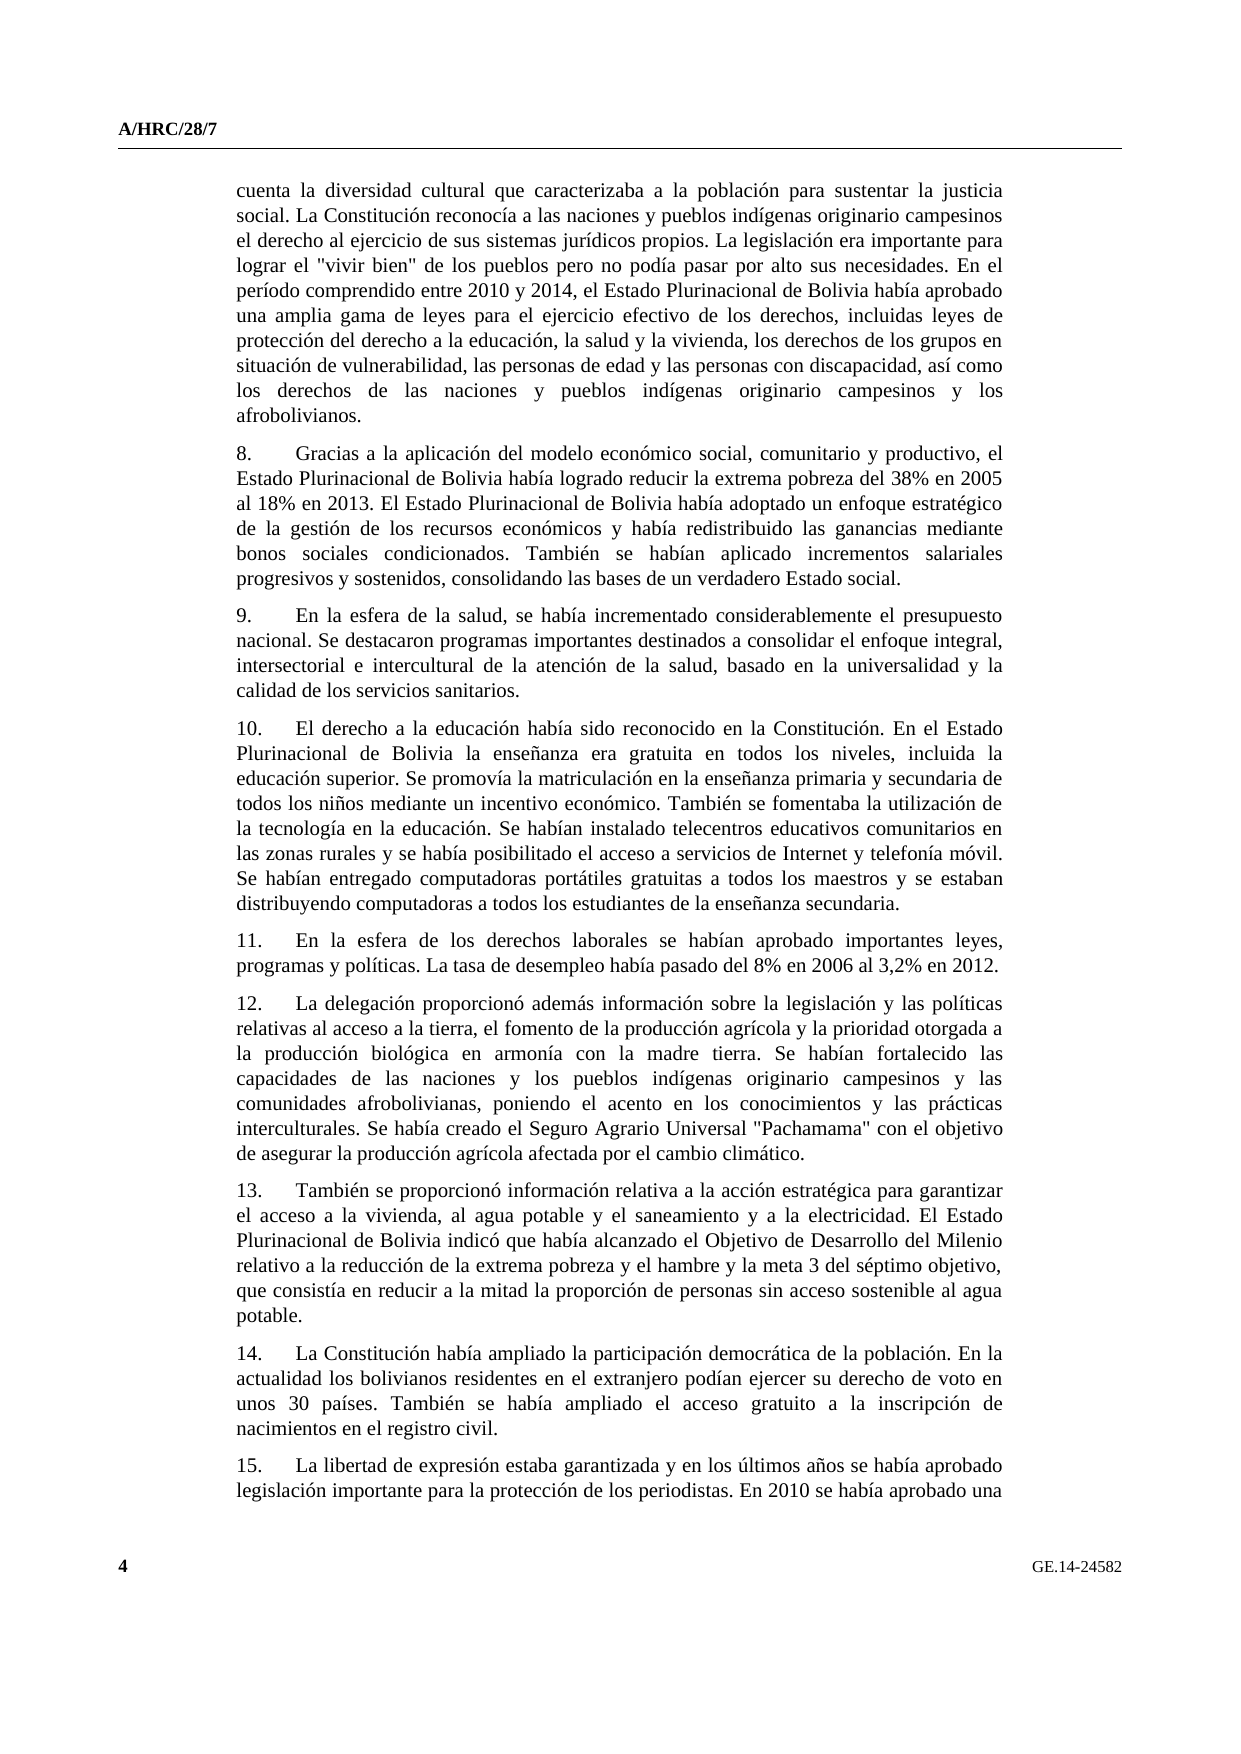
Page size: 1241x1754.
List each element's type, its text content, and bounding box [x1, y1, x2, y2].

text 10. El derecho a la educación había sido reconocido en la Constitución. En el Estado Plurinacional de Bolivia la enseñanza era gratuita en todos los niveles, incluida la educación superior. Se promovía la matriculación en la enseñanza primaria y secundaria de todos los niños mediante un incentivo económico. También se fomentaba la utilización de la tecnología en la educación. Se habían instalado telecentros educativos comunitarios en las zonas rurales y se había posibilitado el acceso a servicios de Internet y telefonía móvil. Se habían entregado computadoras portátiles gratuitas a todos los maestros y se estaban distribuyendo computadoras a todos los estudiantes de la enseñanza secundaria. [236, 715, 1004, 915]
text 12. La delegación proporcionó además información sobre la legislación y las políticas relativas al acceso a la tierra, el fomento de la producción agrícola y la prioridad otorgada a la producción biológica en armonía con la madre tierra. Se habían fortalecido las capacidades de las naciones y los pueblos indígenas originario campesinos y las comunidades afrobolivianas, poniendo el acento en los conocimientos y las prácticas interculturales. Se había creado el Seguro Agrario Universal "Pachamama" con el objetivo de asegurar la producción agrícola afectada por el cambio climático. [236, 990, 1004, 1165]
text 8. Gracias a la aplicación del modelo económico social, comunitario y productivo, el Estado Plurinacional de Bolivia había logrado reducir la extrema pobreza del 38% en 2005 al 18% en 2013. El Estado Plurinacional de Bolivia había adoptado un enfoque estratégico de la gestión de los recursos económicos y había redistribuido las ganancias mediante bonos sociales condicionados. También se habían aplicado incrementos salariales progresivos y sostenidos, consolidando las bases de un verdadero Estado social. [236, 440, 1004, 590]
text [236, 1452, 1004, 1502]
text 11. En la esfera de los derechos laborales se habían aprobado importantes leyes, programas y políticas. La tasa de desempleo había pasado del 8% en 2006 al 3,2% en 2012. [236, 927, 1004, 977]
text 13. También se proporcionó información relativa a la acción estratégica para garantizar el acceso a la vivienda, al agua potable y el saneamiento y a la electricidad. El Estado Plurinacional de Bolivia indicó que había alcanzado el Objetivo de Desarrollo del Milenio relativo a la reducción de la extrema pobreza y el hambre y la meta 3 del séptimo objetivo, que consistía en reducir a la mitad la proporción de personas sin acceso sostenible al agua potable. [236, 1177, 1004, 1327]
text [236, 177, 1004, 427]
text 14. La Constitución había ampliado la participación democrática de la población. En la actualidad los bolivianos residentes en el extranjero podían ejercer su derecho de voto en unos 30 países. También se había ampliado el acceso gratuito a la inscripción de nacimientos en el registro civil. [236, 1340, 1004, 1440]
text 9. En la esfera de la salud, se había incrementado considerablemente el presupuesto nacional. Se destacaron programas importantes destinados a consolidar el enfoque integral, intersectorial e intercultural de la atención de la salud, basado en la universalidad y la calidad de los servicios sanitarios. [236, 602, 1004, 702]
